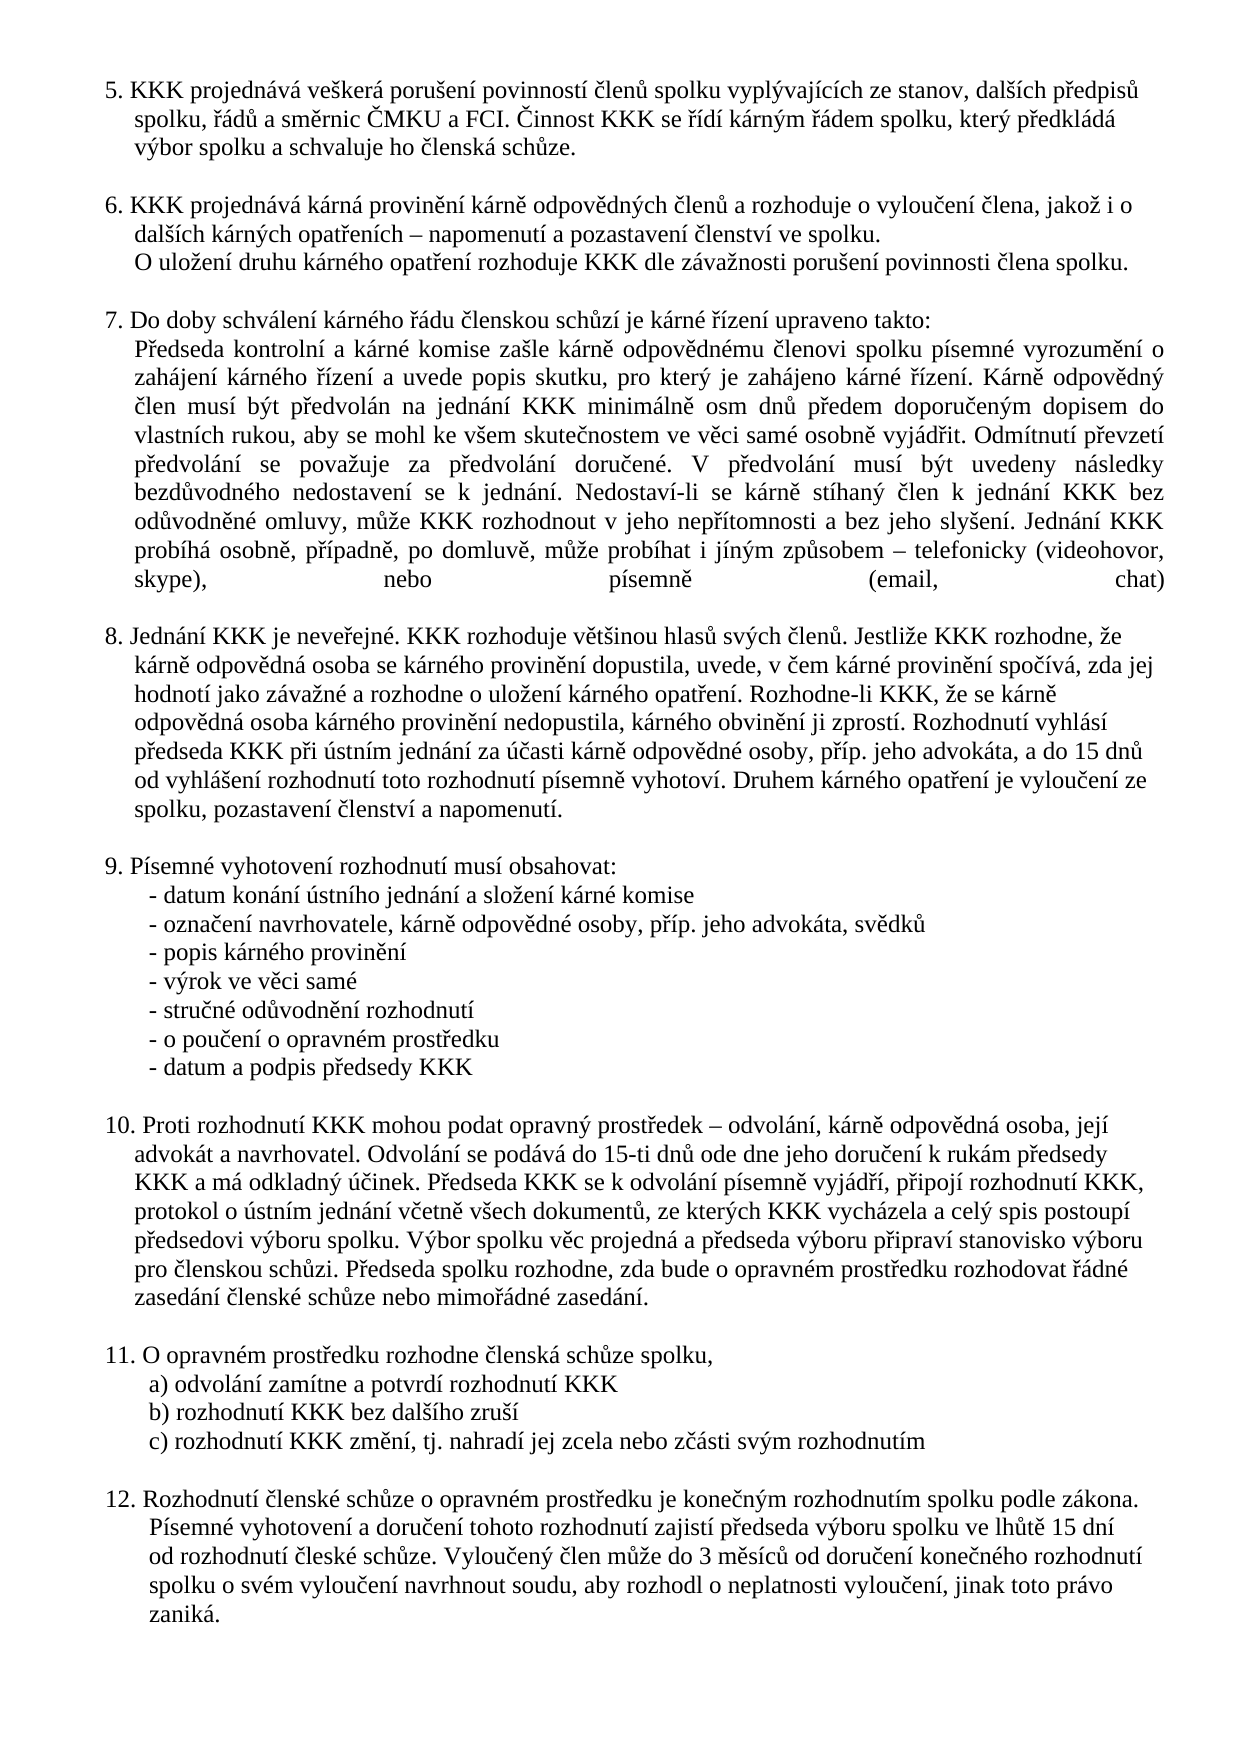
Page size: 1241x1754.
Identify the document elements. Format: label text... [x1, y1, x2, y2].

text 5. KKK projednává veškerá porušení povinností členů spolku vyplývajících ze stanov, dalších předpisů spolku, řádů a směrnic ČMKU a FCI. Činnost KKK se řídí kárným řádem spolku, který předkládá výbor spolku a schvaluje ho členská schůze. [104, 75, 1165, 190]
text 6. KKK projednává kárná provinění kárně odpovědných členů a rozhoduje o vyloučení člena, jakož i o dalších kárných opatřeních – napomenutí a pozastavení členství ve spolku. [104, 190, 1165, 247]
text - stručné odůvodnění rozhodnutí [75, 995, 1165, 1024]
text Předseda kontrolní a kárné komise zašle kárně odpovědnému členovi spolku písemné vyrozumění o zahájení kárného řízení a uvede popis skutku, pro který je zahájeno kárné řízení. Kárně odpovědný člen musí být předvolán na jednání KKK minimálně osm dnů předem doporučeným dopisem do vlastních rukou, aby se mohl ke všem skutečnostem ve věci samé osobně vyjádřit. Odmítnutí převzetí předvolání se považuje za předvolání doručené. V předvolání musí být uvedeny následky bezdůvodného nedostavení se k jednání. Nedostaví-li se kárně stíhaný člen k jednání KKK bez odůvodněné omluvy, může KKK rozhodnout v jeho nepřítomnosti a bez jeho slyšení. Jednání KKK probíhá osobně, případně, po domluvě, může probíhat i jíným způsobem – telefonicky (videohovor, skype), nebo písemně (email, chat) [134, 334, 1165, 621]
text 9. Písemné vyhotovení rozhodnutí musí obsahovat: [75, 851, 1165, 880]
text - výrok ve věci samé [75, 966, 1165, 995]
text a) odvolání zamítne a potvrdí rozhodnutí KKK [75, 1369, 1165, 1397]
text - o poučení o opravném prostředku [75, 1024, 1165, 1052]
text od rozhodnutí čleské schůze. Vyloučený člen může do 3 měsíců od doručení konečného rozhodnutí spolku o svém vyloučení navrhnout soudu, aby rozhodl o neplatnosti vyloučení, jinak toto právo zaniká. [105, 1541, 1165, 1627]
text 12. Rozhodnutí členské schůze o opravném prostředku je konečným rozhodnutím spolku podle zákona. Písemné vyhotovení a doručení tohoto rozhodnutí zajistí předseda výboru spolku ve lhůtě 15 dní [105, 1484, 1165, 1541]
text - datum konání ústního jednání a složení kárné komise [75, 880, 1165, 909]
text - popis kárného provinění [75, 937, 1165, 966]
text 10. Proti rozhodnutí KKK mohou podat opravný prostředek – odvolání, kárně odpovědná osoba, její advokát a navrhovatel. Odvolání se podává do 15-ti dnů ode dne jeho doručení k rukám předsedy KKK a má odkladný účinek. Předseda KKK se k odvolání písemně vyjádří, připojí rozhodnutí KKK, protokol o ústním jednání včetně všech dokumentů, ze kterých KKK vycházela a celý spis postoupí předsedovi výboru spolku. Výbor spolku věc projedná a předseda výboru připraví stanovisko výboru pro členskou schůzi. Předseda spolku rozhodne, zda bude o opravném prostředku rozhodovat řádné zasedání členské schůze nebo mimořádné zasedání. [104, 1110, 1165, 1340]
text 8. Jednání KKK je neveřejné. KKK rozhoduje většinou hlasů svých členů. Jestliže KKK rozhodne, že kárně odpovědná osoba se kárného provinění dopustila, uvede, v čem kárné provinění spočívá, zda jej hodnotí jako závažné a rozhodne o uložení kárného opatření. Rozhodne-li KKK, že se kárně odpovědná osoba kárného provinění nedopustila, kárného obvinění ji zprostí. Rozhodnutí vyhlásí předseda KKK při ústním jednání za účasti kárně odpovědné osoby, příp. jeho advokáta, a do 15 dnů od vyhlášení rozhodnutí toto rozhodnutí písemně vyhotoví. Druhem kárného opatření je vyloučení ze spolku, pozastavení členství a napomenutí. [104, 621, 1165, 851]
text O uložení druhu kárného opatření rozhoduje KKK dle závažnosti porušení povinnosti člena spolku. [104, 247, 1165, 305]
text - datum a podpis předsedy KKK [75, 1052, 1165, 1110]
text 11. O opravném prostředku rozhodne členská schůze spolku, [75, 1340, 1165, 1369]
text - označení navrhovatele, kárně odpovědné osoby, příp. jeho advokáta, svědků [75, 909, 1165, 937]
text c) rozhodnutí KKK změní, tj. nahradí jej zcela nebo zčásti svým rozhodnutím [75, 1426, 1165, 1484]
text b) rozhodnutí KKK bez dalšího zruší [75, 1397, 1165, 1426]
text 7. Do doby schválení kárného řádu členskou schůzí je kárné řízení upraveno takto: [75, 305, 1165, 334]
